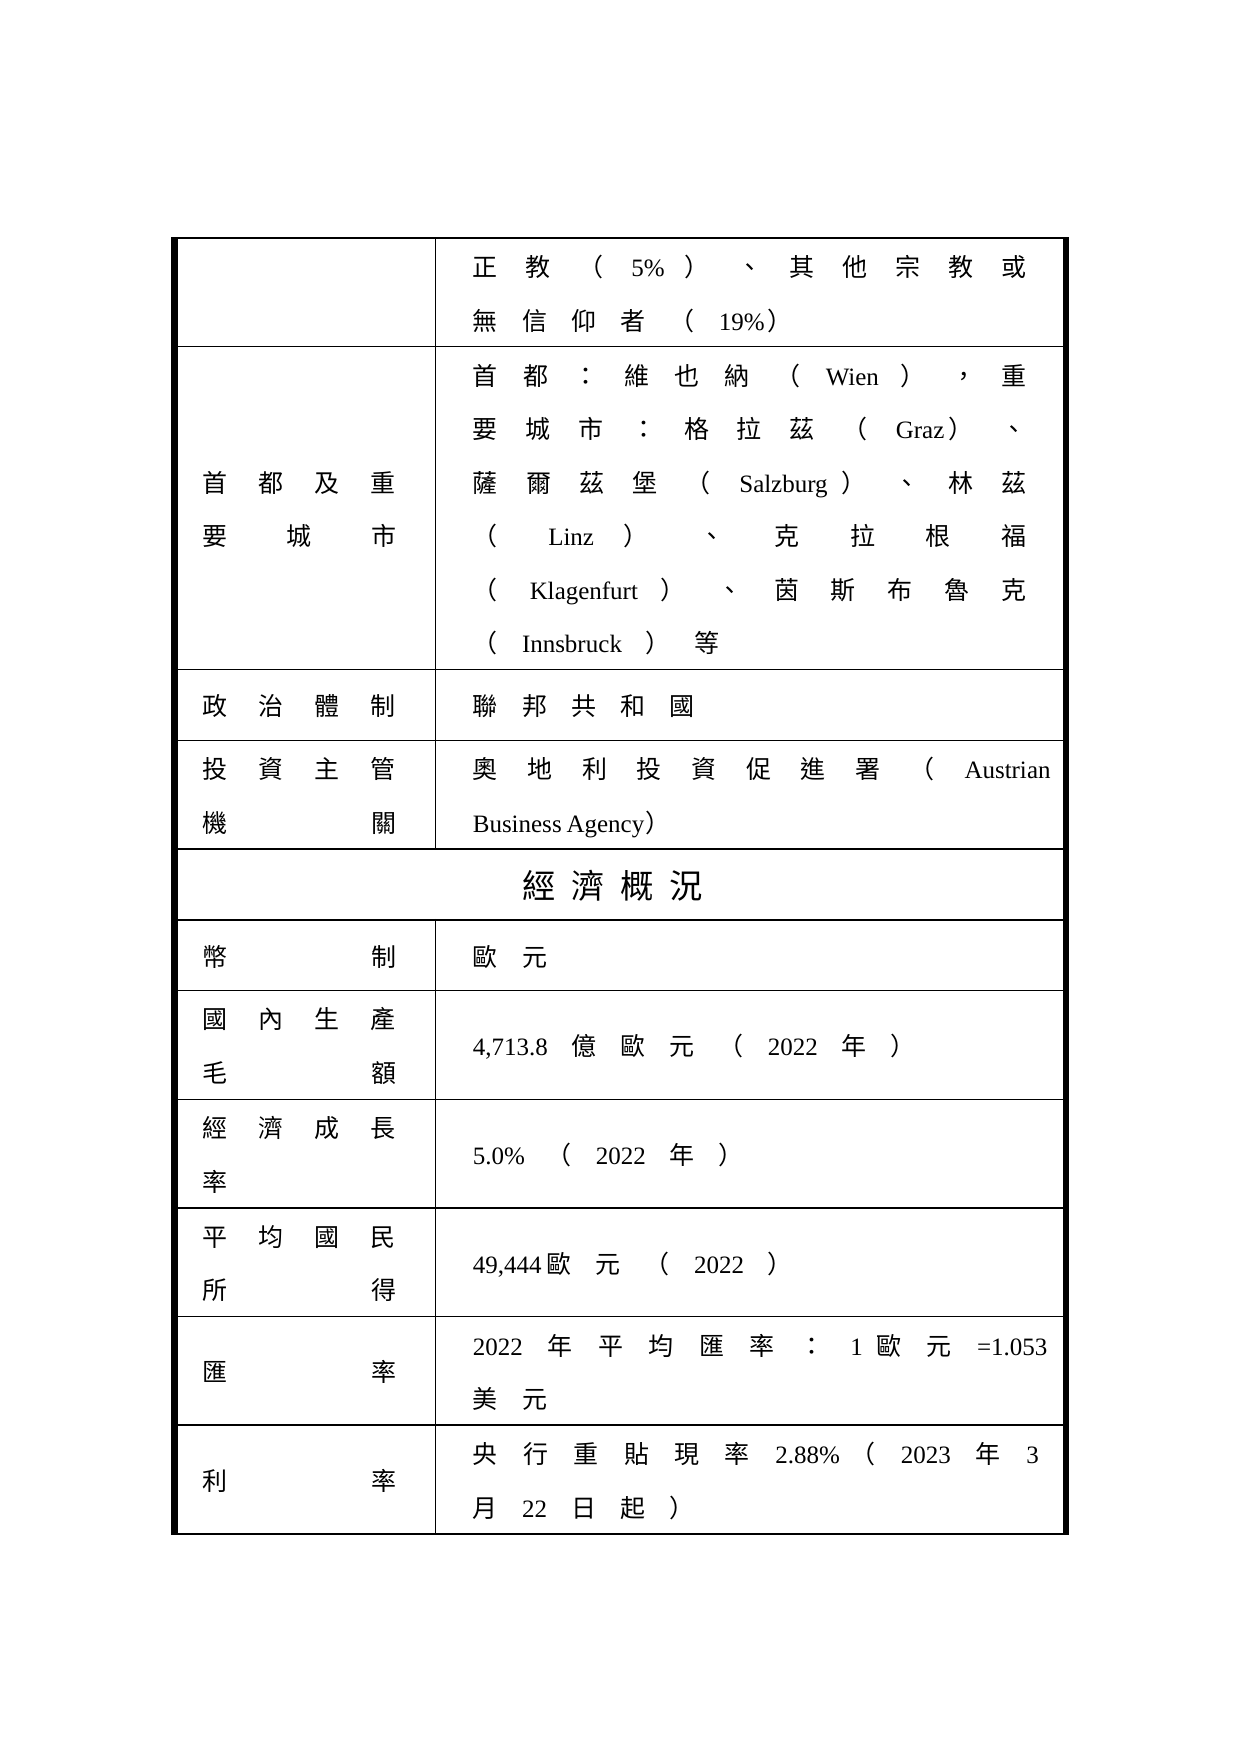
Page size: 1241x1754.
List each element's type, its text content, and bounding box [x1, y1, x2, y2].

table_cell 49,444歐元（2022） [436, 1209, 1063, 1316]
table_cell 幣制 [178, 921, 435, 990]
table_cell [436, 239, 1063, 346]
table_cell 平均國民所得 [178, 1209, 435, 1316]
table_cell 聯邦共和國 [436, 670, 1063, 739]
table_cell 首都：維也納（Wien），重要城市：格拉茲（Graz）、薩爾茲堡（Salzburg）、林茲（Linz）、克拉根福（Klagenfurt）、茵斯布魯克（Innsbruck）等 [436, 347, 1063, 669]
table_cell 經濟成長率 [178, 1100, 435, 1207]
table_cell 首都及重要城市 [178, 347, 435, 669]
table_cell 經濟概況 [178, 850, 1063, 919]
table_cell 匯率 [178, 1317, 435, 1424]
table_cell 利率 [178, 1426, 435, 1533]
table_cell 央行重貼現率2.88%（2023年3月22日起） [436, 1426, 1063, 1533]
table_cell 宗教 [178, 239, 435, 346]
table_cell 投資主管機關 [178, 741, 435, 848]
table_cell 奧地利投資促進署（Austrian Business Agency） [436, 741, 1063, 848]
table_cell 4,713.8億歐元（2022年） [436, 991, 1063, 1098]
table_cell 2022年平均匯率：1歐元=1.053美元 [436, 1317, 1063, 1424]
table_cell 5.0%（2022年） [436, 1100, 1063, 1207]
table_cell 政治體制 [178, 670, 435, 739]
table_cell 歐元 [436, 921, 1063, 990]
table_cell 國內生產毛額 [178, 991, 435, 1098]
